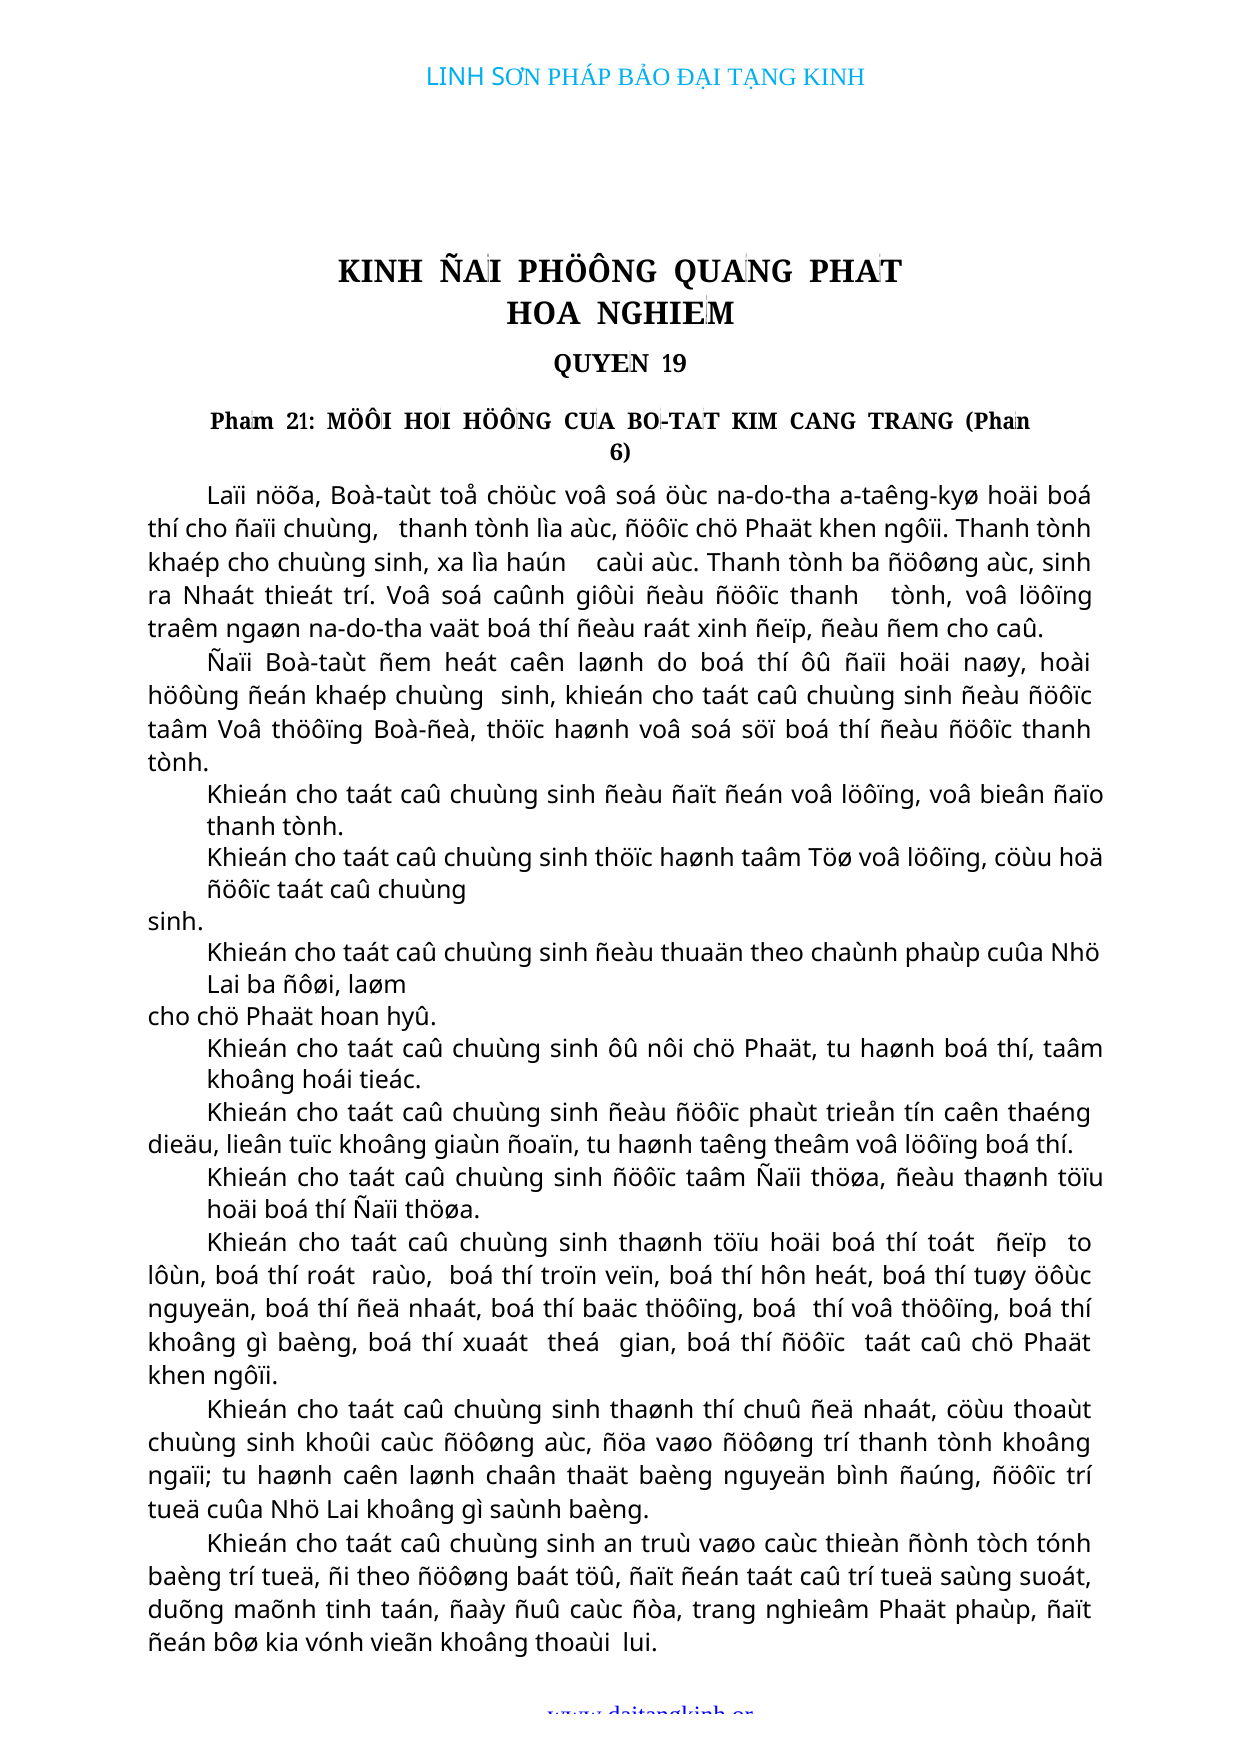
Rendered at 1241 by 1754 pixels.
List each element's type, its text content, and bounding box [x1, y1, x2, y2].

text Phaåm 21: MÖÔØI HOÀI HÖÔÙNG CUÛA BOÀ-TAÙT KIM CANG TRAØNG (Phaàn 6) [202, 405, 1038, 467]
title KINH ÑAÏI PHÖÔNG QUAÛNG PHAÄT HOA NGHIEÂM [335, 249, 905, 334]
text Laïi nöõa, Boà-taùt toå chöùc voâ soá öùc na-do-tha a-taêng-kyø hoäi boá thí cho ñaïi chuùng, thanh tònh lìa aùc, ñöôïc chö Phaät khen ngôïi. Thanh tònh khaép cho chuùng sinh, xa lìa haún caùi aùc. Thanh tònh ba ñöôøng aùc, sinh ra Nhaát thieát trí. Voâ soá caûnh giôùi ñeàu ñöôïc thanh tònh, voâ löôïng traêm ngaøn na-do-tha vaät boá thí ñeàu raát xinh ñeïp, ñeàu ñem cho caû. [147, 478, 1093, 645]
text QUYEÅN 19 [335, 346, 905, 380]
text Khieán cho taát caû chuùng sinh ñeàu ñöôïc phaùt trieån tín caên thaéng dieäu, lieân tuïc khoâng giaùn ñoaïn, tu haønh taêng theâm voâ löôïng boá thí. [147, 1096, 1093, 1161]
text Khieán cho taát caû chuùng sinh an truù vaøo caùc thieàn ñònh tòch tónh baèng trí tueä, ñi theo ñöôøng baát töû, ñaït ñeán taát caû trí tueä saùng suoát, duõng maõnh tinh taán, ñaày ñuû caùc ñòa, trang nghieâm Phaät phaùp, ñaït ñeán bôø kia vónh vieãn khoâng thoaùi lui. [147, 1526, 1093, 1659]
text Khieán cho taát caû chuùng sinh thaønh thí chuû ñeä nhaát, cöùu thoaùt chuùng sinh khoûi caùc ñöôøng aùc, ñöa vaøo ñöôøng trí thanh tònh khoâng ngaïi; tu haønh caên laønh chaân thaät baèng nguyeän bình ñaúng, ñöôïc trí tueä cuûa Nhö Lai khoâng gì saùnh baèng. [147, 1392, 1093, 1526]
text sinh. [147, 905, 1105, 936]
text Khieán cho taát caû chuùng sinh thöïc haønh taâm Töø voâ löôïng, cöùu hoä ñöôïc taát caû chuùng [206, 842, 1105, 905]
text Khieán cho taát caû chuùng sinh thaønh töïu hoäi boá thí toát ñeïp to lôùn, boá thí roát raùo, boá thí troïn veïn, boá thí hôn heát, boá thí tuøy öôùc nguyeän, boá thí ñeä nhaát, boá thí baäc thöôïng, boá thí voâ thöôïng, boá thí khoâng gì baèng, boá thí xuaát theá gian, boá thí ñöôïc taát caû chö Phaät khen ngôïi. [147, 1225, 1093, 1392]
text cho chö Phaät hoan hyû. [147, 999, 1105, 1032]
text Ñaïi Boà-taùt ñem heát caên laønh do boá thí ôû ñaïi hoäi naøy, hoài höôùng ñeán khaép chuùng sinh, khieán cho taát caû chuùng sinh ñeàu ñöôïc taâm Voâ thöôïng Boà-ñeà, thöïc haønh voâ soá söï boá thí ñeàu ñöôïc thanh tònh. [147, 645, 1093, 779]
text Khieán cho taát caû chuùng sinh ñeàu ñaït ñeán voâ löôïng, voâ bieân ñaïo thanh tònh. [206, 779, 1105, 842]
text Khieán cho taát caû chuùng sinh ñöôïc taâm Ñaïi thöøa, ñeàu thaønh töïu hoäi boá thí Ñaïi thöøa. [206, 1161, 1105, 1225]
text Khieán cho taát caû chuùng sinh ñeàu thuaän theo chaùnh phaùp cuûa Nhö Lai ba ñôøi, laøm [206, 936, 1105, 999]
text Khieán cho taát caû chuùng sinh ôû nôi chö Phaät, tu haønh boá thí, taâm khoâng hoái tieác. [206, 1032, 1105, 1095]
